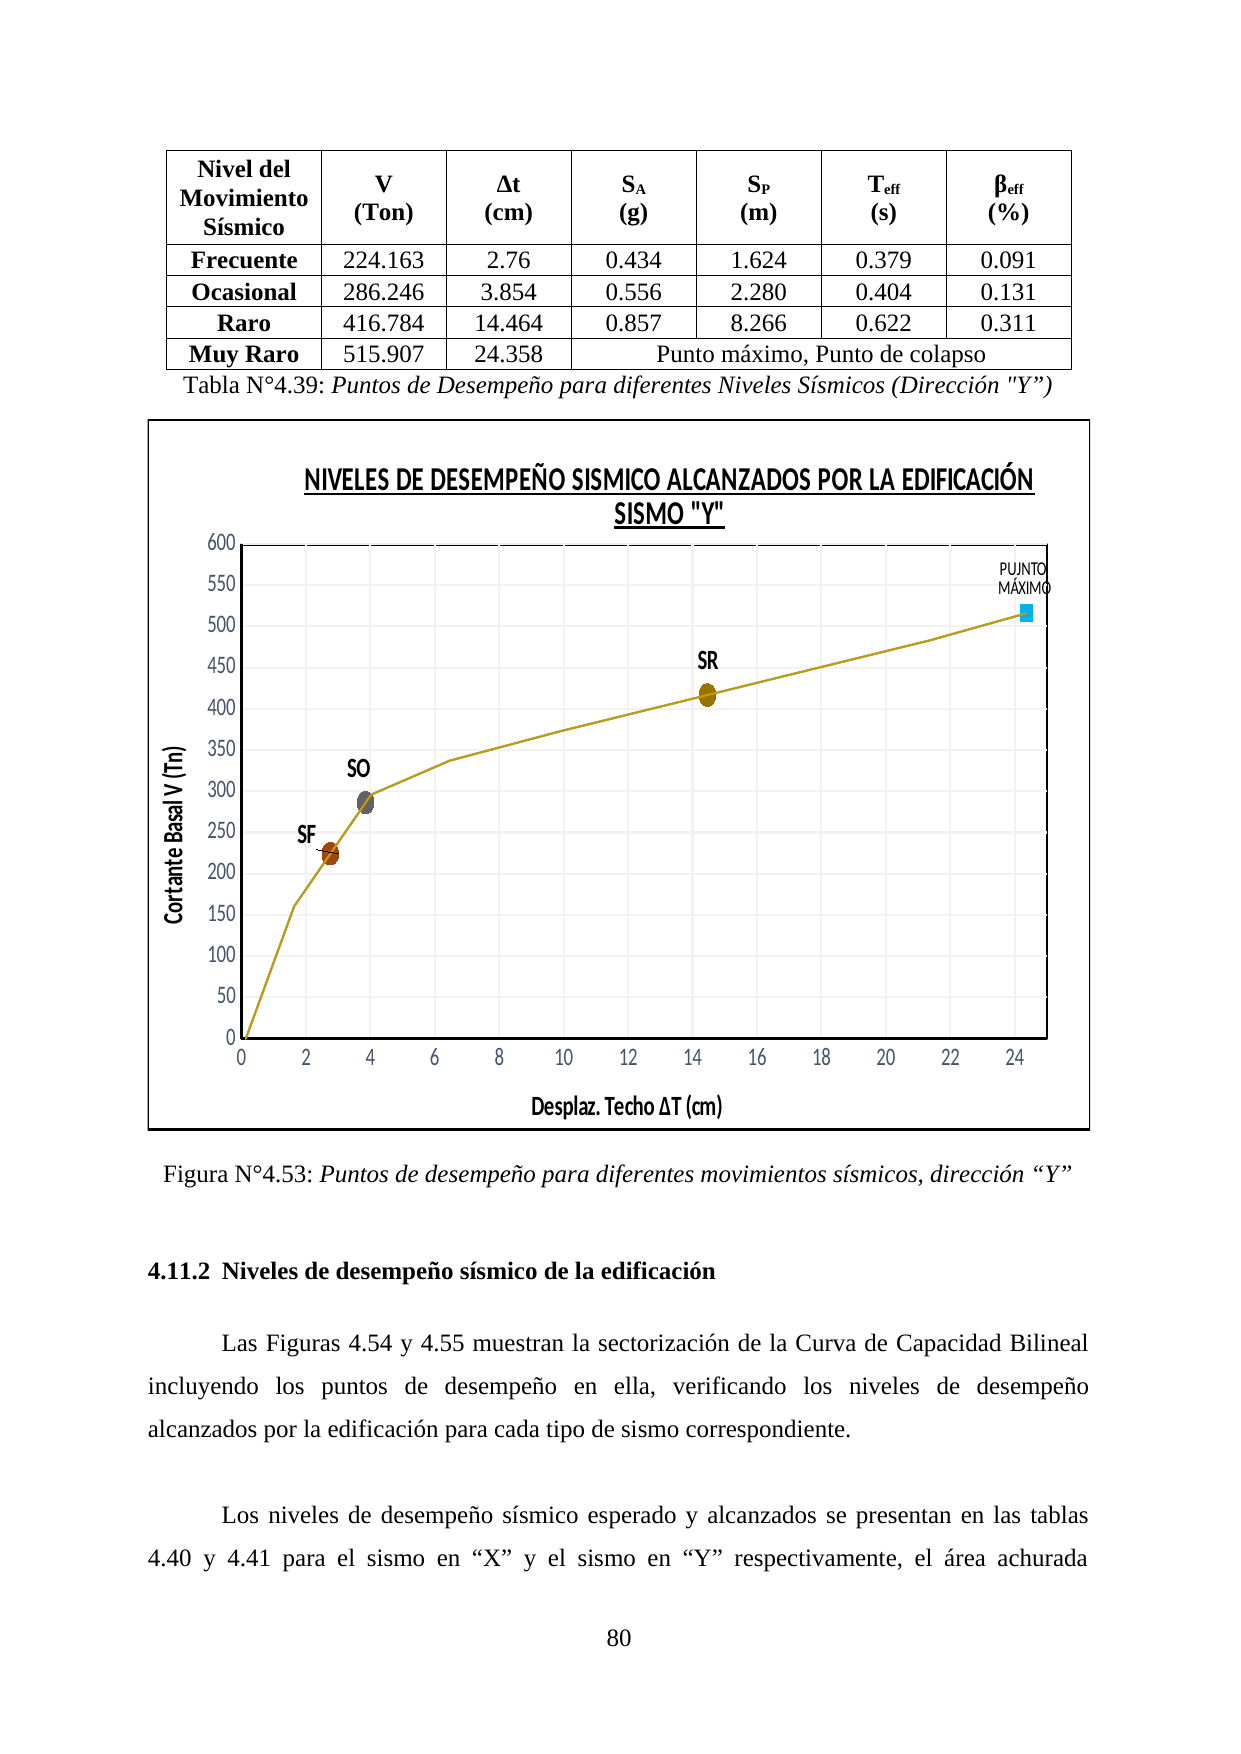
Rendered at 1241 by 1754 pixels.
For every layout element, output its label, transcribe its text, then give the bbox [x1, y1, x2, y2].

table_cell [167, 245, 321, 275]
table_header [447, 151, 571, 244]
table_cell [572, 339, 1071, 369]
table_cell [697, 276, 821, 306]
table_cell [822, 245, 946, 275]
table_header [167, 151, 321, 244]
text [148, 1500, 1090, 1572]
subtitle Niveles de desempeño sísmico de la edificación [148, 1256, 1090, 1284]
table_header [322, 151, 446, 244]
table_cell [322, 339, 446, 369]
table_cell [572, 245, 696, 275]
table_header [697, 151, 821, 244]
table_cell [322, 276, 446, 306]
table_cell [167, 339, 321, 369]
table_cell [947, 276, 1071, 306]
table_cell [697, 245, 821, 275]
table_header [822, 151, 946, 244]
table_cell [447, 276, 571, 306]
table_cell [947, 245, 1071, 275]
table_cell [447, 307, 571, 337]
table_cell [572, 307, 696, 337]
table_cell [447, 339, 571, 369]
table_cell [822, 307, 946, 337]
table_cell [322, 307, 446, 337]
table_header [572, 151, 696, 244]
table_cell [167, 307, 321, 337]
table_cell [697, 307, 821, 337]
text Las Figuras 4.54 y 4.55 muestran la sectorización de la Curva de Capacidad Bilineal incluyendo los puntos de desempeño en ella, verificando los niveles de desempeño alcanzados por la edificación para cada tipo de sismo correspondiente. [148, 1328, 1090, 1443]
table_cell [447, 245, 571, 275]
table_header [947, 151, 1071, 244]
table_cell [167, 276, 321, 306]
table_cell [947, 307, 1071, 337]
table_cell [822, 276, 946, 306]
text Tabla N°4.39: Puntos de Desempeño para diferentes Niveles Sísmicos (Dirección "Y”) [148, 370, 1090, 398]
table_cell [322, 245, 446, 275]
text Figura N°4.53: Puntos de desempeño para diferentes movimientos sísmicos, dirección “Y” [148, 1159, 1090, 1188]
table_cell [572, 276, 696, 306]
